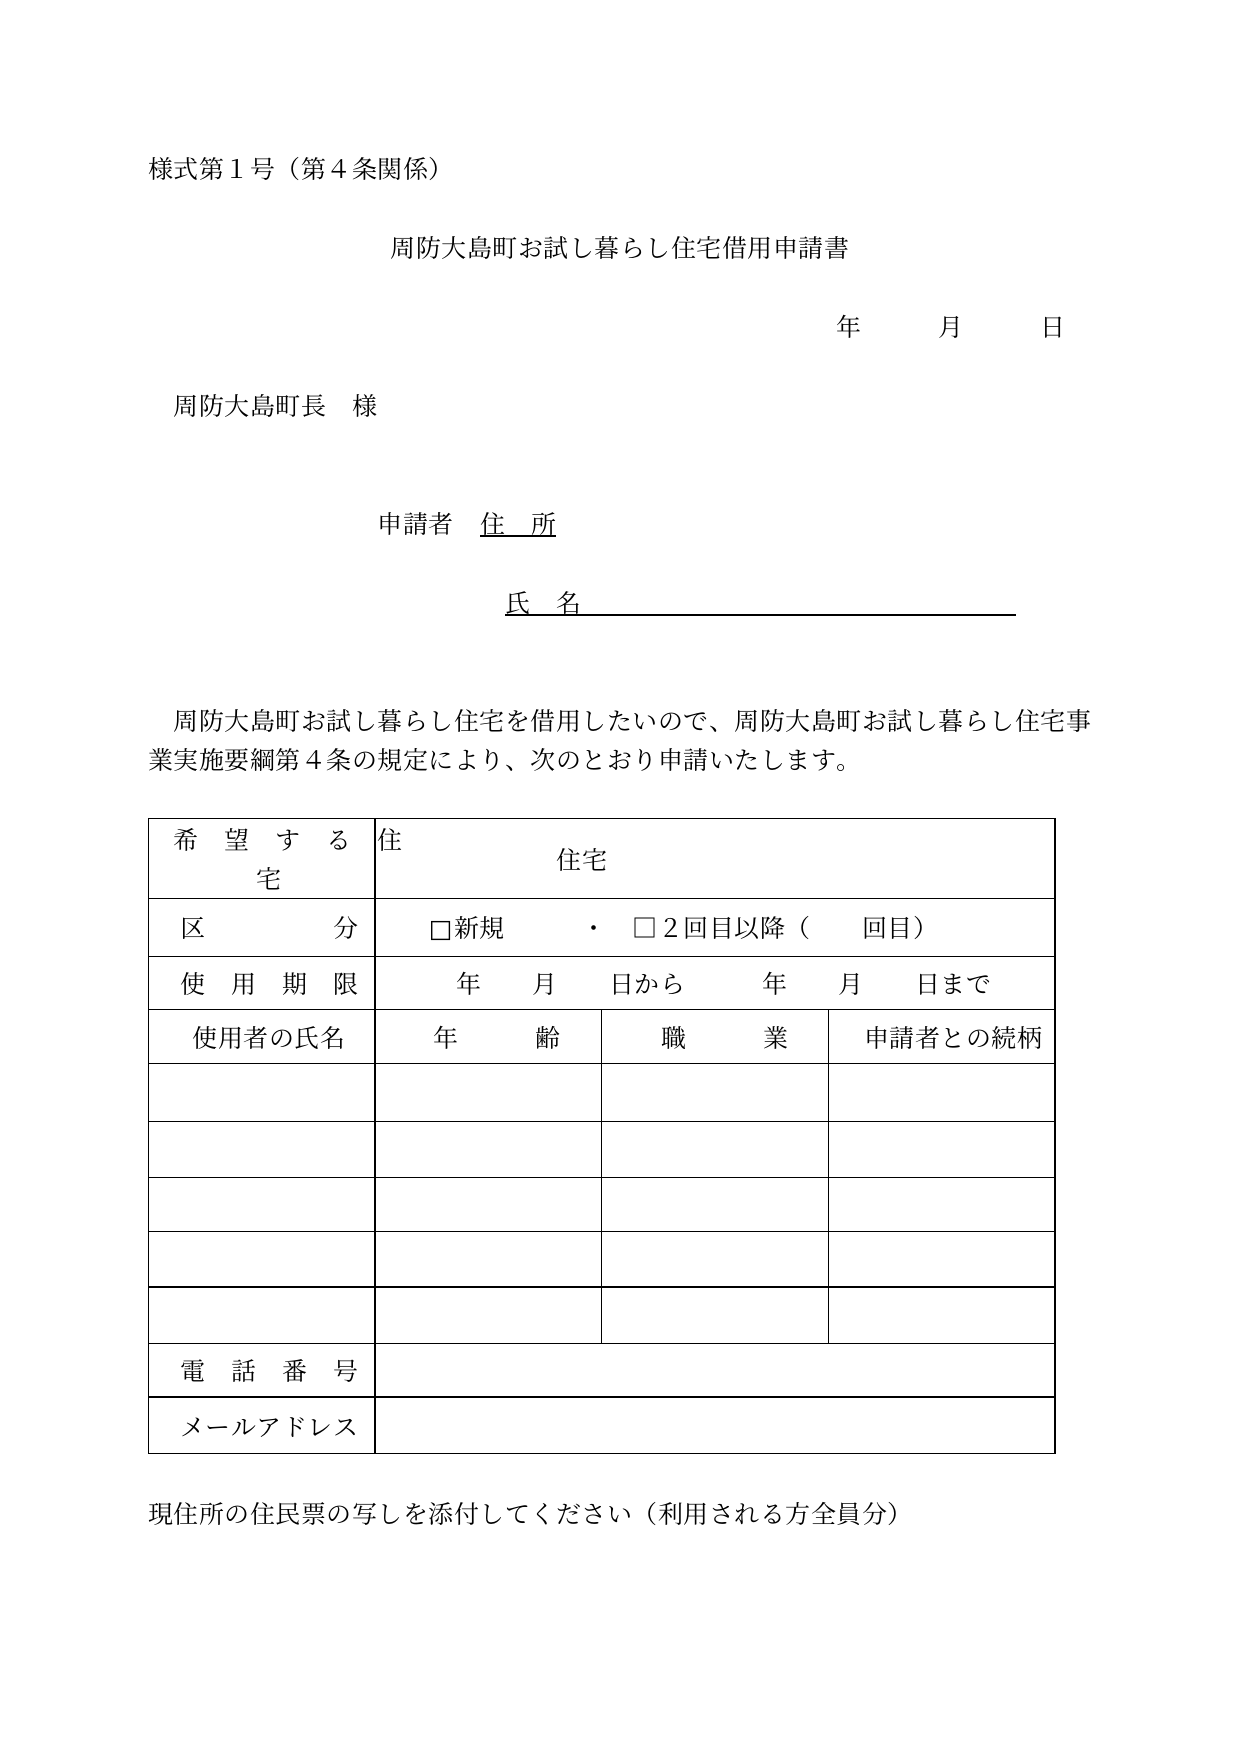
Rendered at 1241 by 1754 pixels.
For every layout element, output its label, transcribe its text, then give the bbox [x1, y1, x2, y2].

table_cell [376, 1344, 1054, 1396]
table_cell 職 業 [602, 1010, 828, 1062]
table_cell 使用者の氏名 [149, 1010, 374, 1062]
table_cell [376, 1064, 601, 1121]
text 周防大島町お試し暮らし住宅を借用したいので、周防大島町お試し暮らし住宅事業実施要綱第４条の規定により、次のとおり申請いたします。 [148, 700, 1092, 778]
table_cell [376, 1288, 601, 1342]
table_cell 申請者との続柄 [829, 1010, 1054, 1062]
table_cell [149, 1288, 374, 1342]
table_cell [829, 1178, 1054, 1231]
table_cell [602, 1288, 828, 1342]
table_cell [376, 1232, 601, 1286]
table_cell 区 分 [149, 899, 374, 956]
table_cell [149, 1064, 374, 1121]
table_cell [602, 1064, 828, 1121]
table_cell [829, 1064, 1054, 1121]
table_cell [149, 1232, 374, 1286]
table_cell □新規 ・ □２回目以降（ 回目） [376, 899, 1054, 956]
table_header 希望する住宅 [149, 819, 374, 898]
table_cell [376, 1122, 601, 1177]
text 周防大島町お試し暮らし住宅借用申請書 [148, 227, 1092, 267]
text 氏 名 [148, 582, 1092, 621]
text 申請者 住 所 [148, 503, 1092, 542]
table_cell メールアドレス [149, 1398, 374, 1453]
table_cell [602, 1122, 828, 1177]
table_cell [149, 1122, 374, 1177]
table_cell [602, 1178, 828, 1231]
table_cell [829, 1288, 1054, 1342]
text 年 月 日 [148, 306, 1092, 345]
table_cell [149, 1178, 374, 1231]
table_cell 年 月 日から 年 月 日まで [376, 957, 1054, 1009]
table_cell 使 用 期 限 [149, 957, 374, 1009]
table_cell 電 話 番 号 [149, 1344, 374, 1396]
table_cell 年 齢 [376, 1010, 601, 1062]
text 現住所の住民票の写しを添付してください（利用される方全員分） [148, 1493, 1092, 1533]
text 様式第１号（第４条関係） [148, 148, 1092, 188]
table_cell [829, 1122, 1054, 1177]
table_cell [376, 1178, 601, 1231]
table_cell [376, 1398, 1054, 1453]
table_header 住宅 [376, 819, 1054, 898]
text 周防大島町長 様 [148, 385, 1092, 424]
table_cell [829, 1232, 1054, 1286]
table_cell [602, 1232, 828, 1286]
